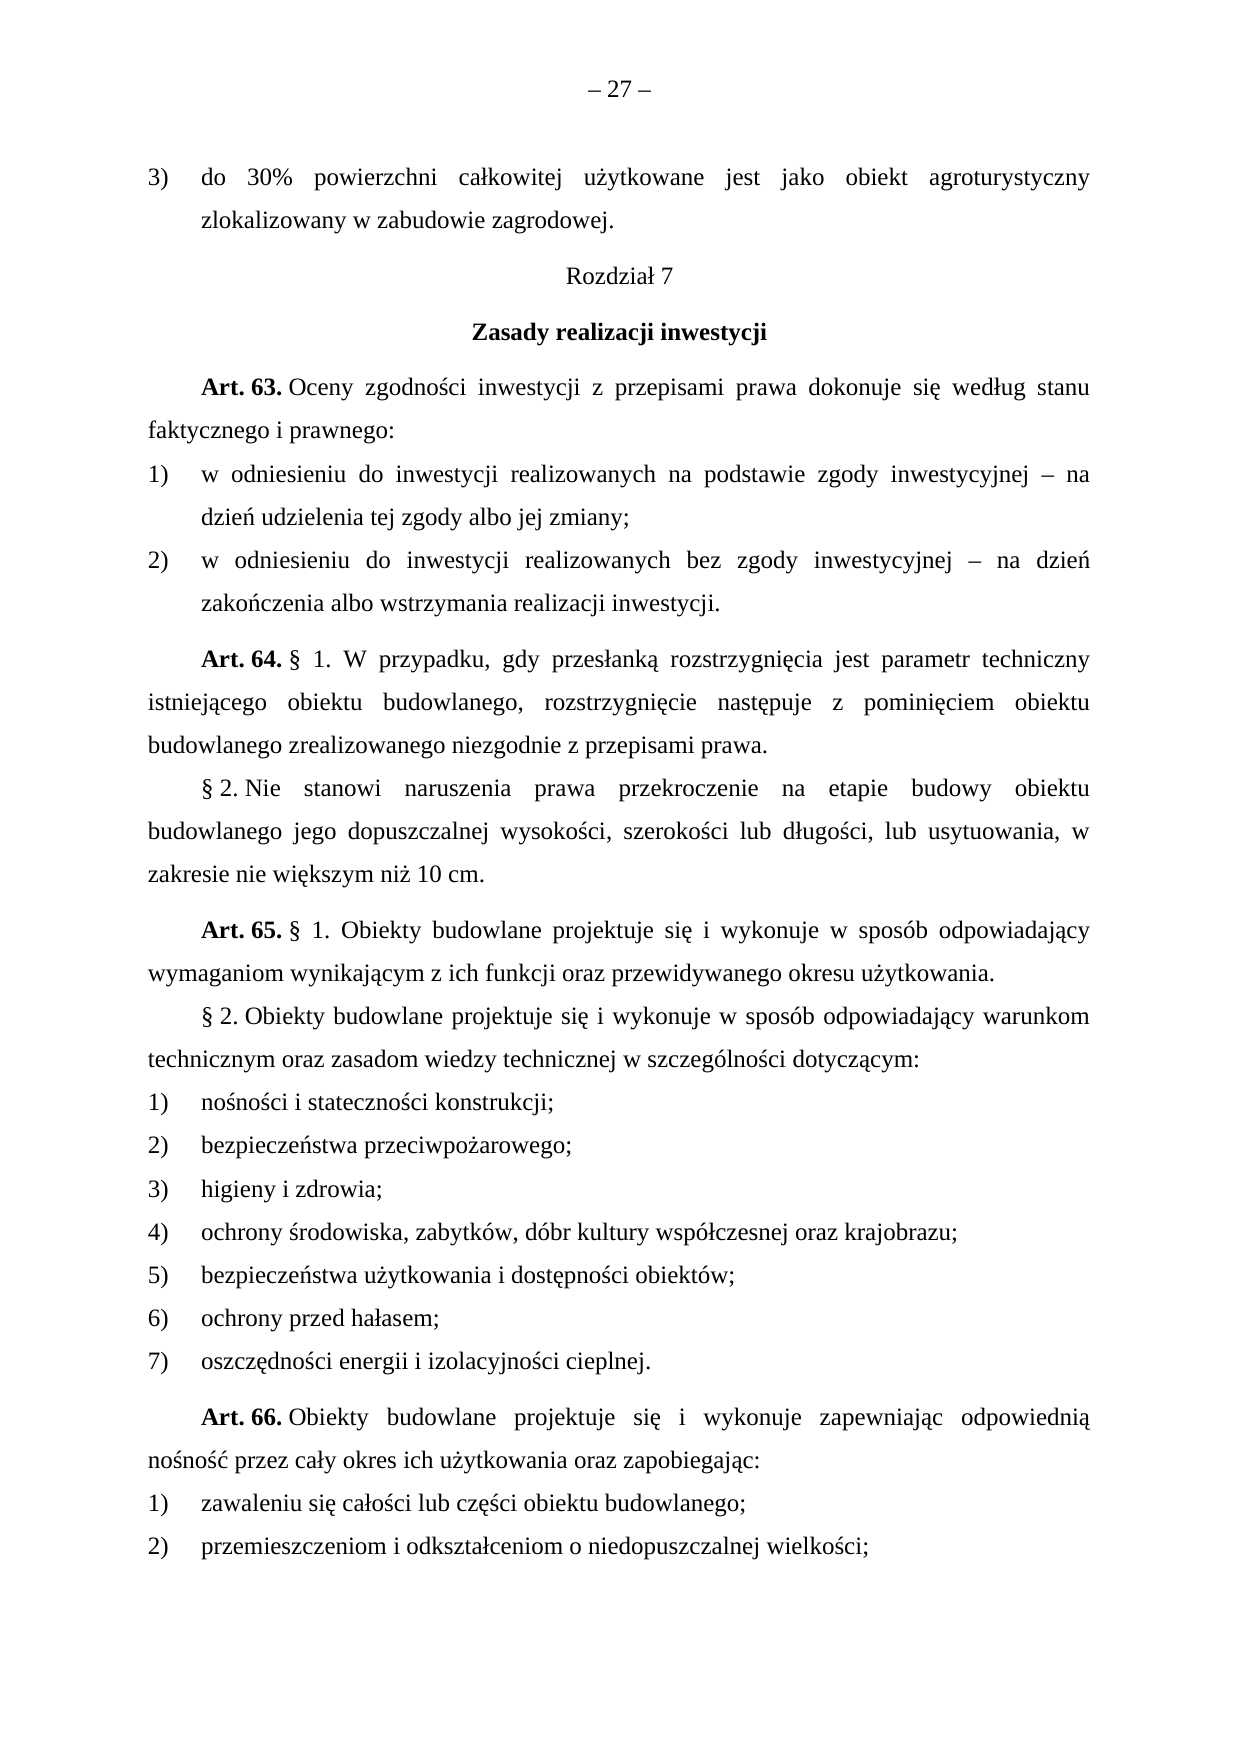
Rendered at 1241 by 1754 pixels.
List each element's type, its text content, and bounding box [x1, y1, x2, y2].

text Art. 65. § 1. Obiekty budowlane projektuje się i wykonuje w sposób odpowiadający wymaganiom wynikającym z ich funkcji oraz przewidywanego okresu użytkowania. [148, 915, 1091, 987]
text Rozdział 7 [148, 261, 1091, 290]
text 5) bezpieczeństwa użytkowania i dostępności obiektów; [148, 1260, 1091, 1289]
text § 2. Nie stanowi naruszenia prawa przekroczenie na etapie budowy obiektu budowlanego jego dopuszczalnej wysokości, szerokości lub długości, lub usytuowania, w zakresie nie większym niż 10 cm. [148, 773, 1091, 888]
text 4) ochrony środowiska, zabytków, dóbr kultury współczesnej oraz krajobrazu; [148, 1217, 1091, 1246]
text 1) zawaleniu się całości lub części obiektu budowlanego; [148, 1488, 1091, 1517]
text Zasady realizacji inwestycji [148, 317, 1091, 346]
text 2) w odniesieniu do inwestycji realizowanych bez zgody inwestycyjnej – na dzień zakończenia albo wstrzymania realizacji inwestycji. [148, 545, 1091, 617]
text 3) do 30% powierzchni całkowitej użytkowane jest jako obiekt agroturystyczny zlokalizowany w zabudowie zagrodowej. [148, 162, 1091, 234]
text 7) oszczędności energii i izolacyjności cieplnej. [148, 1346, 1091, 1375]
text Art. 64. § 1. W przypadku, gdy przesłanką rozstrzygnięcia jest parametr techniczny istniejącego obiektu budowlanego, rozstrzygnięcie następuje z pominięciem obiektu budowlanego zrealizowanego niezgodnie z przepisami prawa. [148, 644, 1091, 759]
text 2) przemieszczeniom i odkształceniom o niedopuszczalnej wielkości; [148, 1531, 1091, 1560]
text Art. 63. Oceny zgodności inwestycji z przepisami prawa dokonuje się według stanu faktycznego i prawnego: [148, 372, 1091, 444]
text 1) nośności i stateczności konstrukcji; [148, 1087, 1091, 1116]
text 2) bezpieczeństwa przeciwpożarowego; [148, 1131, 1091, 1159]
text § 2. Obiekty budowlane projektuje się i wykonuje w sposób odpowiadający warunkom technicznym oraz zasadom wiedzy technicznej w szczególności dotyczącym: [148, 1001, 1091, 1073]
text 6) ochrony przed hałasem; [148, 1303, 1091, 1332]
text 1) w odniesieniu do inwestycji realizowanych na podstawie zgody inwestycyjnej – na dzień udzielenia tej zgody albo jej zmiany; [148, 459, 1091, 531]
text Art. 66. Obiekty budowlane projektuje się i wykonuje zapewniając odpowiednią nośność przez cały okres ich użytkowania oraz zapobiegając: [148, 1402, 1091, 1474]
text 3) higieny i zdrowia; [148, 1174, 1091, 1202]
